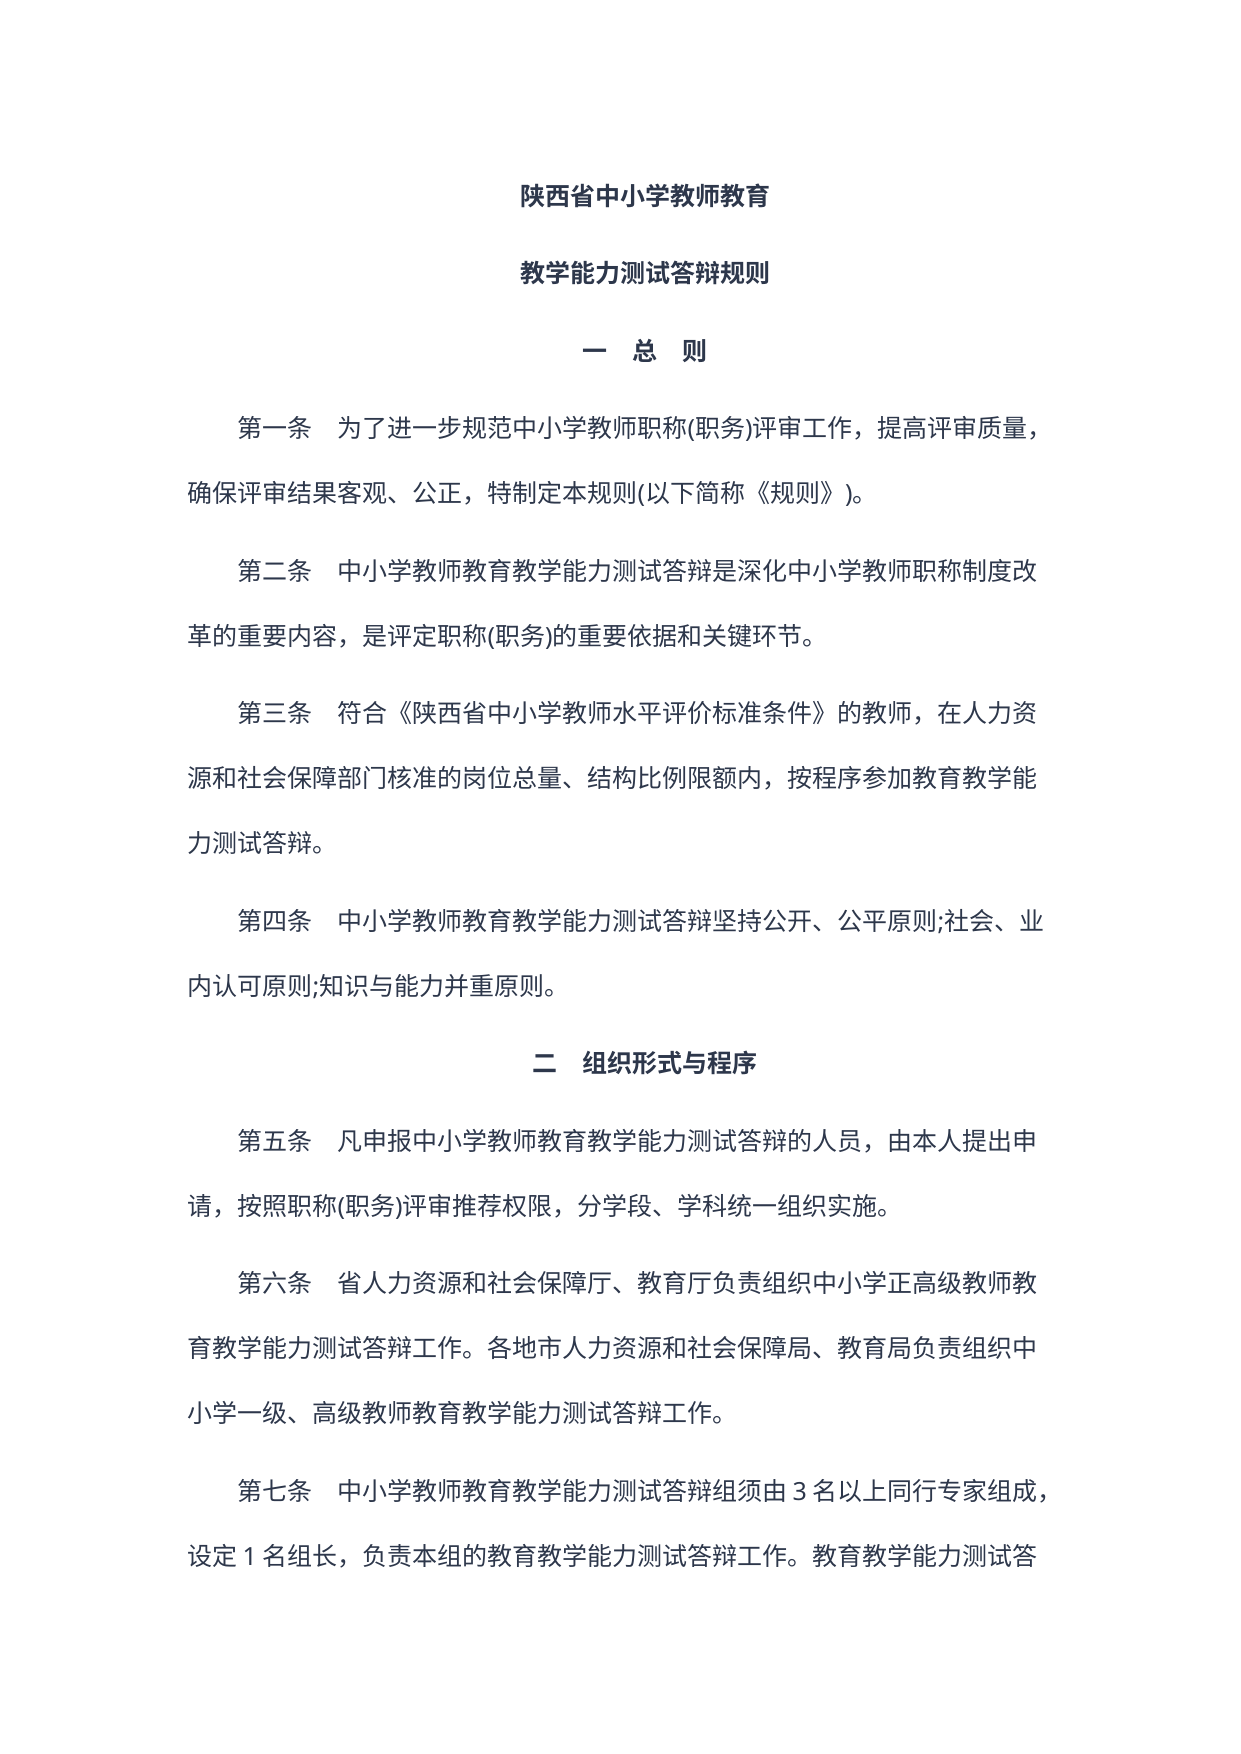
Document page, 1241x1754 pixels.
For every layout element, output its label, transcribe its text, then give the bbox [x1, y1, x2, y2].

text 第四条 中小学教师教育教学能力测试答辩坚持公开、公平原则;社会、业内认可原则;知识与能力并重原则。 [187, 887, 1053, 1017]
text 二 组织形式与程序 [187, 1029, 1053, 1094]
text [187, 1457, 1053, 1587]
text 第五条 凡申报中小学教师教育教学能力测试答辩的人员，由本人提出申请，按照职称(职务)评审推荐权限，分学段、学科统一组织实施。 [187, 1107, 1053, 1237]
text 第三条 符合《陕西省中小学教师水平评价标准条件》的教师，在人力资源和社会保障部门核准的岗位总量、结构比例限额内，按程序参加教育教学能力测试答辩。 [187, 679, 1053, 874]
text 第一条 为了进一步规范中小学教师职称(职务)评审工作，提高评审质量，确保评审结果客观、公正，特制定本规则(以下简称《规则》)。 [187, 394, 1053, 524]
text 第六条 省人力资源和社会保障厅、教育厅负责组织中小学正高级教师教育教学能力测试答辩工作。各地市人力资源和社会保障局、教育局负责组织中小学一级、高级教师教育教学能力测试答辩工作。 [187, 1249, 1053, 1444]
text 陕西省中小学教师教育 [187, 162, 1053, 227]
text 一 总 则 [187, 317, 1053, 382]
text 教学能力测试答辩规则 [187, 239, 1053, 304]
text 第二条 中小学教师教育教学能力测试答辩是深化中小学教师职称制度改革的重要内容，是评定职称(职务)的重要依据和关键环节。 [187, 537, 1053, 667]
